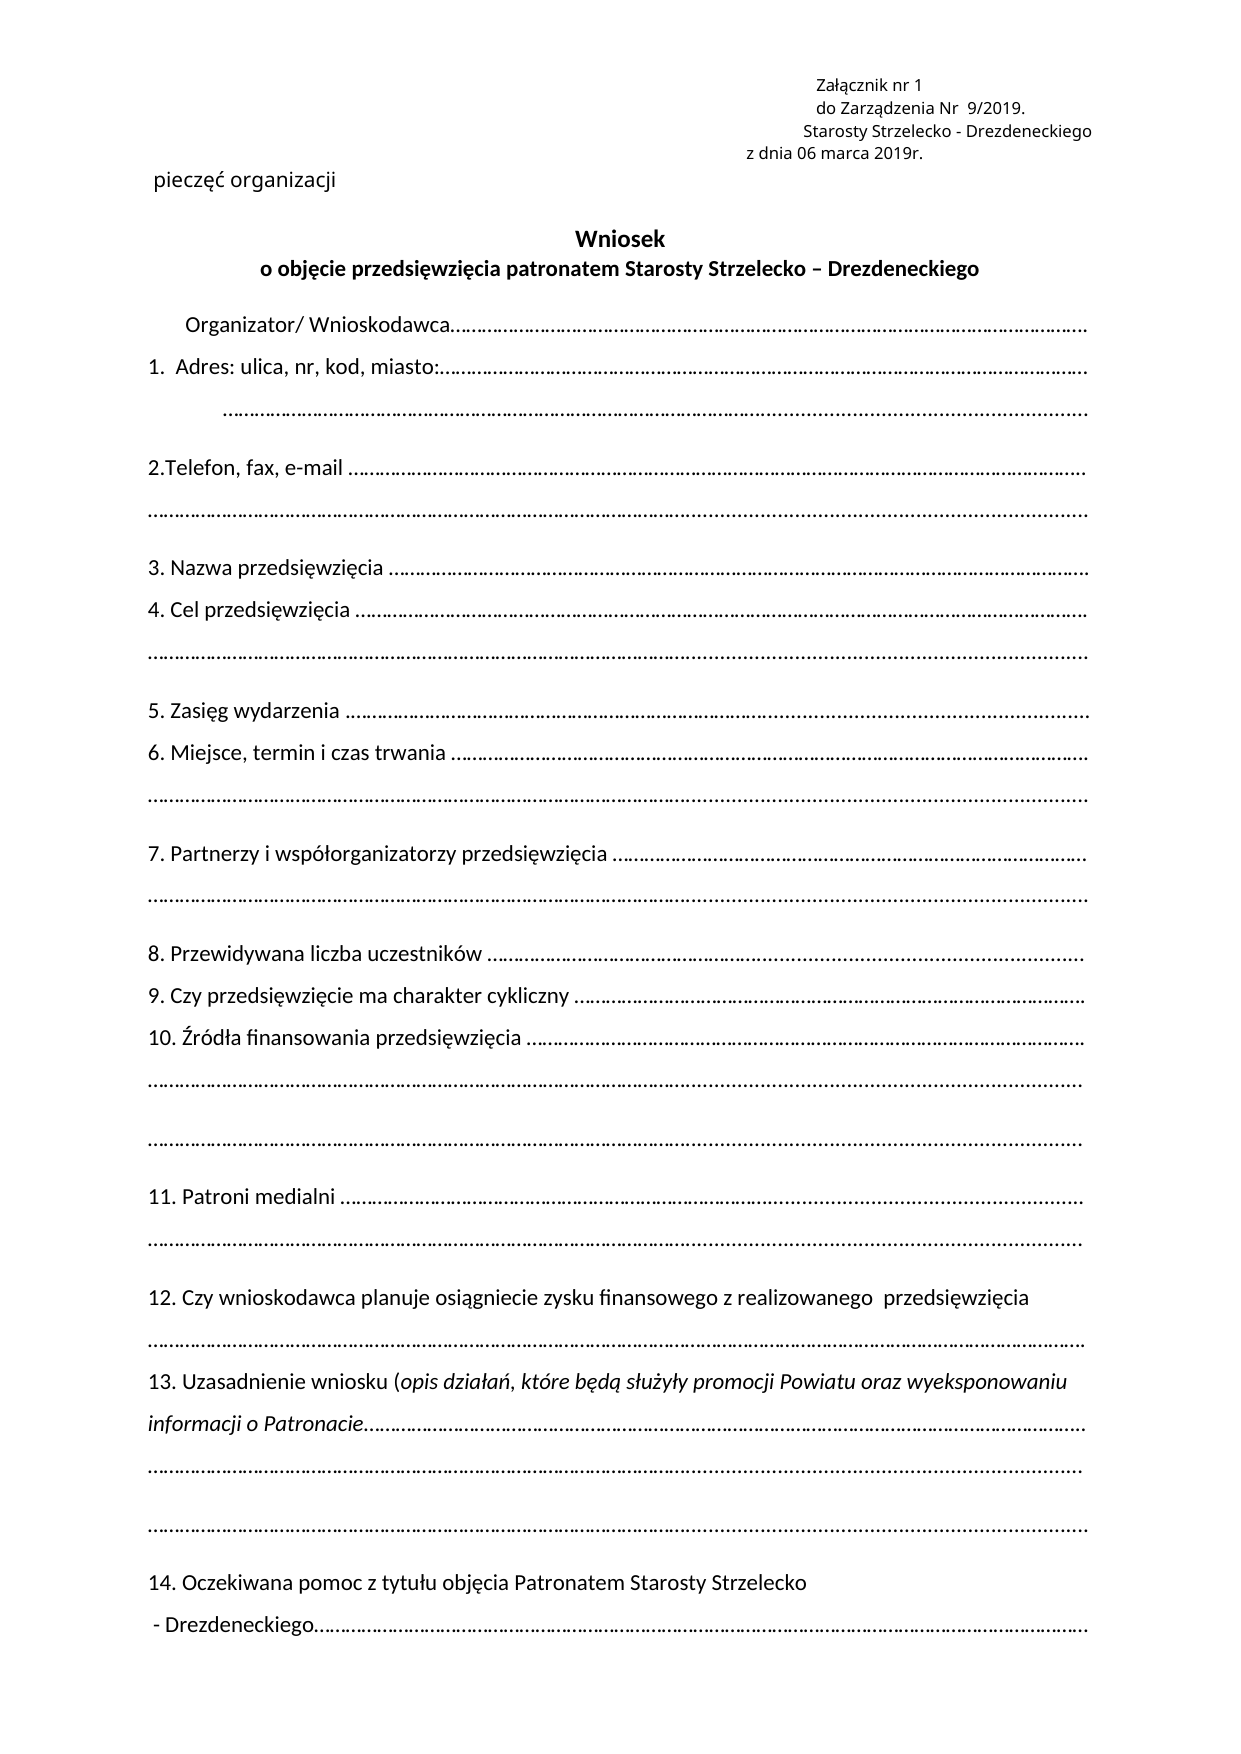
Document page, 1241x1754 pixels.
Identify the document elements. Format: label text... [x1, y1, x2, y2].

text 2.Telefon, fax, e-mail ………………………………………………………………………………………………………………………….. [148, 453, 1093, 481]
text Organizator/ Wnioskodawca…………………………………………………………………………………………………………. [185, 310, 1093, 338]
text 5. Zasięg wydarzenia .……………………………………………………………………......................................................... [148, 696, 1093, 724]
text Starosty Strzelecko - Drezdeneckiego [148, 119, 1093, 142]
text …………………………………………………………………………………………...................................................................... [148, 495, 1093, 523]
text …………………………………………………………………………………………..................................................................... [148, 1065, 1093, 1093]
text Załącznik nr 1 [148, 74, 1093, 97]
text do Zarządzenia Nr 9/2019. [738, 97, 1093, 119]
text 1. Adres: ulica, nr, kod, miasto:…………………………………………………………………………………………………………… [148, 352, 1093, 380]
text …………………………………………………………………………………………......................................................... [223, 394, 1093, 422]
text …………………………………………………………………………………………...................................................................... [148, 637, 1093, 665]
text …………………………………………………………………………………………..................................................................... [148, 1224, 1093, 1252]
text …………………………………………………………………………………………..................................................................... [148, 1451, 1093, 1479]
text Wniosek [148, 224, 1093, 254]
text 10. Źródła finansowania przedsięwzięcia ……………………………………………………………………………………………. [148, 1023, 1093, 1051]
text 11. Patroni medialni ………………………………………………………………………....................................................... [148, 1182, 1093, 1211]
text 13. Uzasadnienie wniosku (opis działań, które będą służyły promocji Powiatu oraz wyeksponowaniu informacji o Patronacie……………………………………………………………………………………………………………………….. [148, 1367, 1093, 1437]
text z dnia 06 marca 2019r. [148, 142, 1093, 165]
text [148, 1510, 1093, 1538]
text o objęcie przedsięwzięcia patronatem Starosty Strzelecko – Drezdeneckiego [148, 254, 1093, 282]
text …………………………………………………………………………………………...................................................................... [148, 780, 1093, 808]
text 4. Cel przedsięwzięcia …………………………………………………………………………………………………………………………. [148, 595, 1093, 623]
text …………………………………………………………………………………………..................................................................... [148, 1124, 1093, 1152]
text 7. Partnerzy i współorganizatorzy przedsięwzięcia ……………………………………………………………………………… [148, 839, 1093, 867]
text 14. Oczekiwana pomoc z tytułu objęcia Patronatem Starosty Strzelecko - Drezdeneckiego………………………………………………………………………………………………………………………………… [148, 1568, 1093, 1638]
text pieczęć organizacji [148, 165, 1093, 193]
text …………………………………………………………………………………………...................................................................... [148, 881, 1093, 909]
text 12. Czy wnioskodawca planuje osiągniecie zysku finansowego z realizowanego przedsięwzięcia ……………………………………………………………………………………………………………………………………………………………. [148, 1283, 1093, 1353]
text 3. Nazwa przedsięwzięcia ……………………………………………………………………………………………………………………. [148, 553, 1093, 581]
text 6. Miejsce, termin i czas trwania …………………………………………………………………………………………………………. [148, 738, 1093, 766]
text 9. Czy przedsięwzięcie ma charakter cykliczny ……………………………………………………………………………………. [148, 981, 1093, 1009]
text 8. Przewidywana liczba uczestników ……………………………………………......................................................... [148, 939, 1093, 967]
